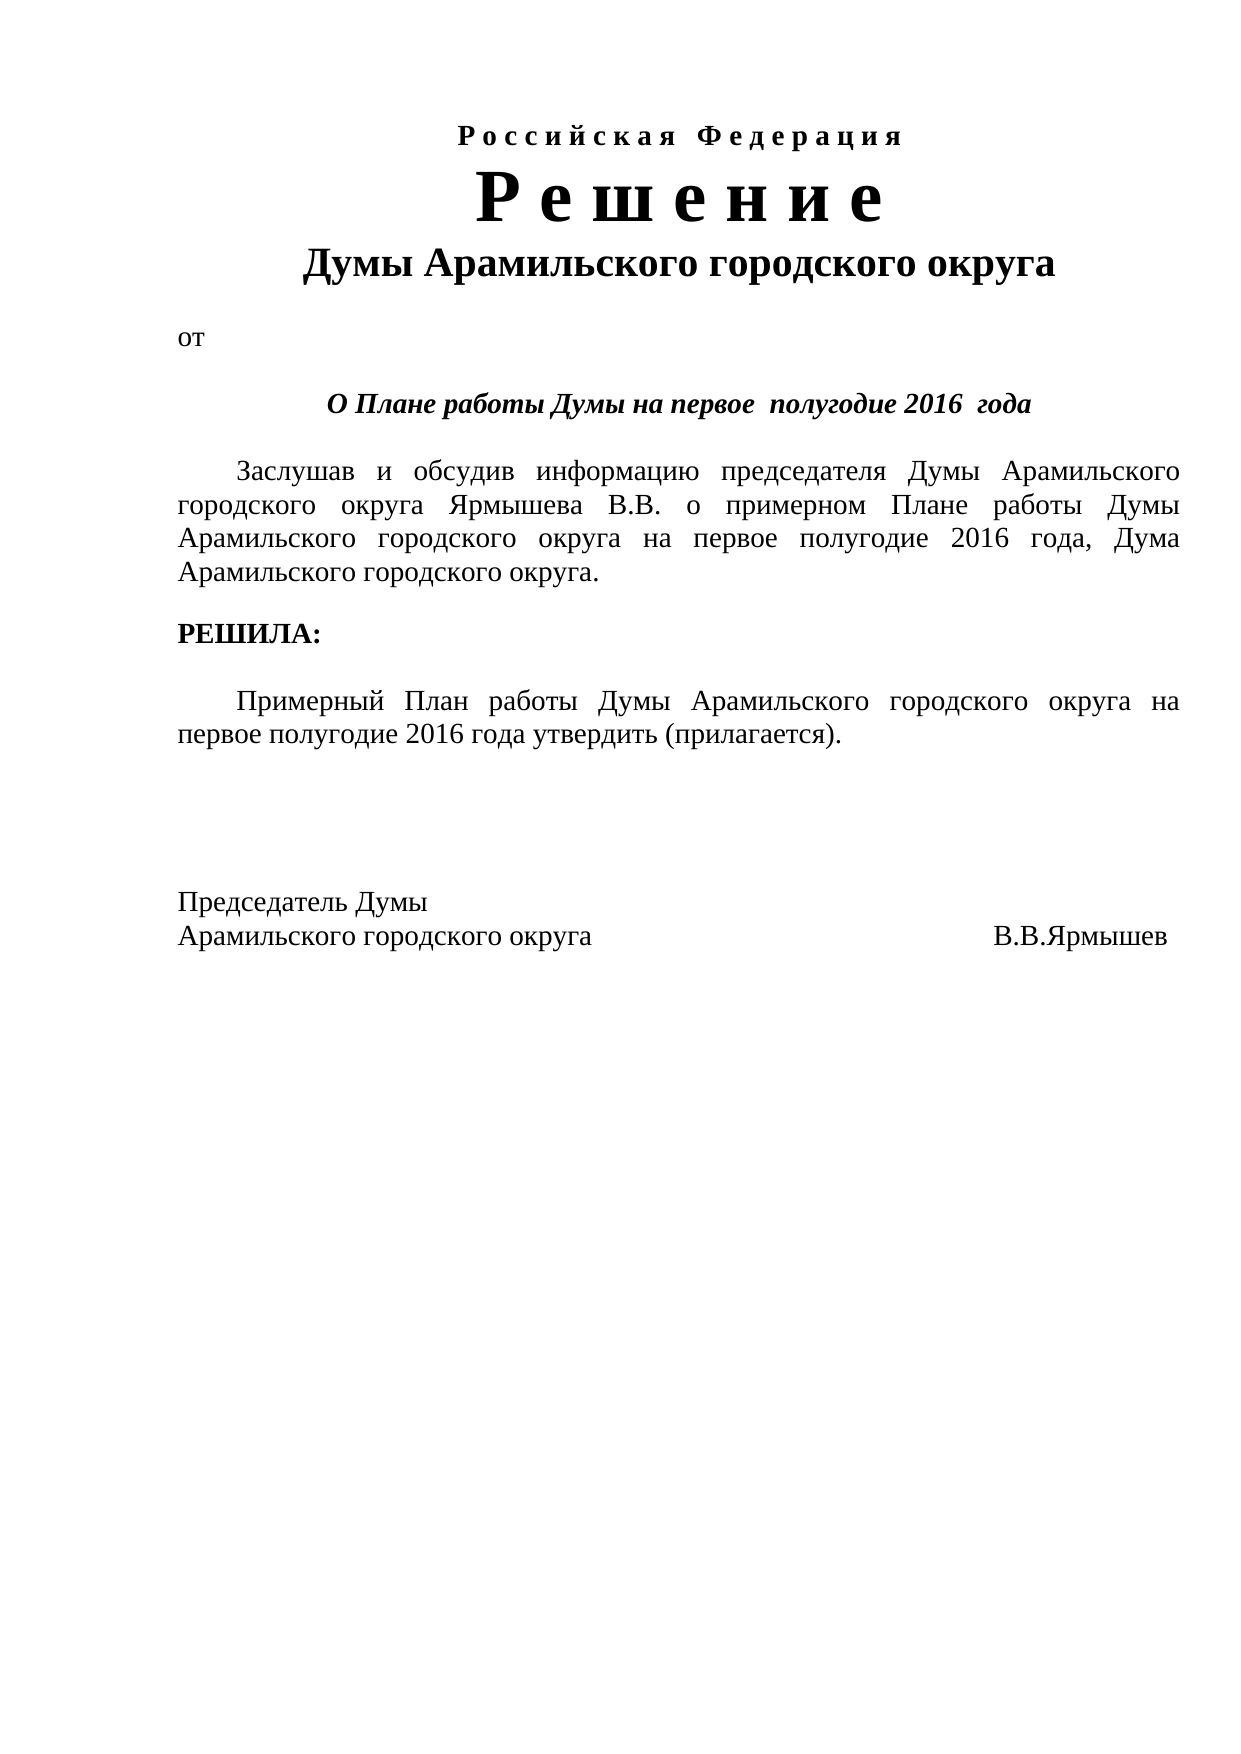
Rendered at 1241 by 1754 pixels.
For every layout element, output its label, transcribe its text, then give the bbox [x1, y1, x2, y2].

text РЕШИЛА: [177, 616, 1181, 649]
text Председатель Думы [177, 884, 1181, 918]
text Р е ш е н и е [177, 152, 1181, 238]
text Арамильского городского округа В.В.Ярмышев [177, 918, 1181, 951]
text Примерный План работы Думы Арамильского городского округа на первое полугодие 2016 года утвердить (прилагается). [177, 683, 1181, 750]
text Думы Арамильского городского округа [177, 238, 1181, 286]
text О Плане работы Думы на первое полугодие 2016 года [177, 386, 1181, 420]
text Р о с с и й с к а я Ф е д е р а ц и я [177, 118, 1181, 152]
text Заслушав и обсудив информацию председателя Думы Арамильского городского округа Ярмышева В.В. о примерном Плане работы Думы Арамильского городского округа на первое полугодие 2016 года, Дума Арамильского городского округа. [177, 453, 1181, 588]
text от [177, 319, 1181, 353]
